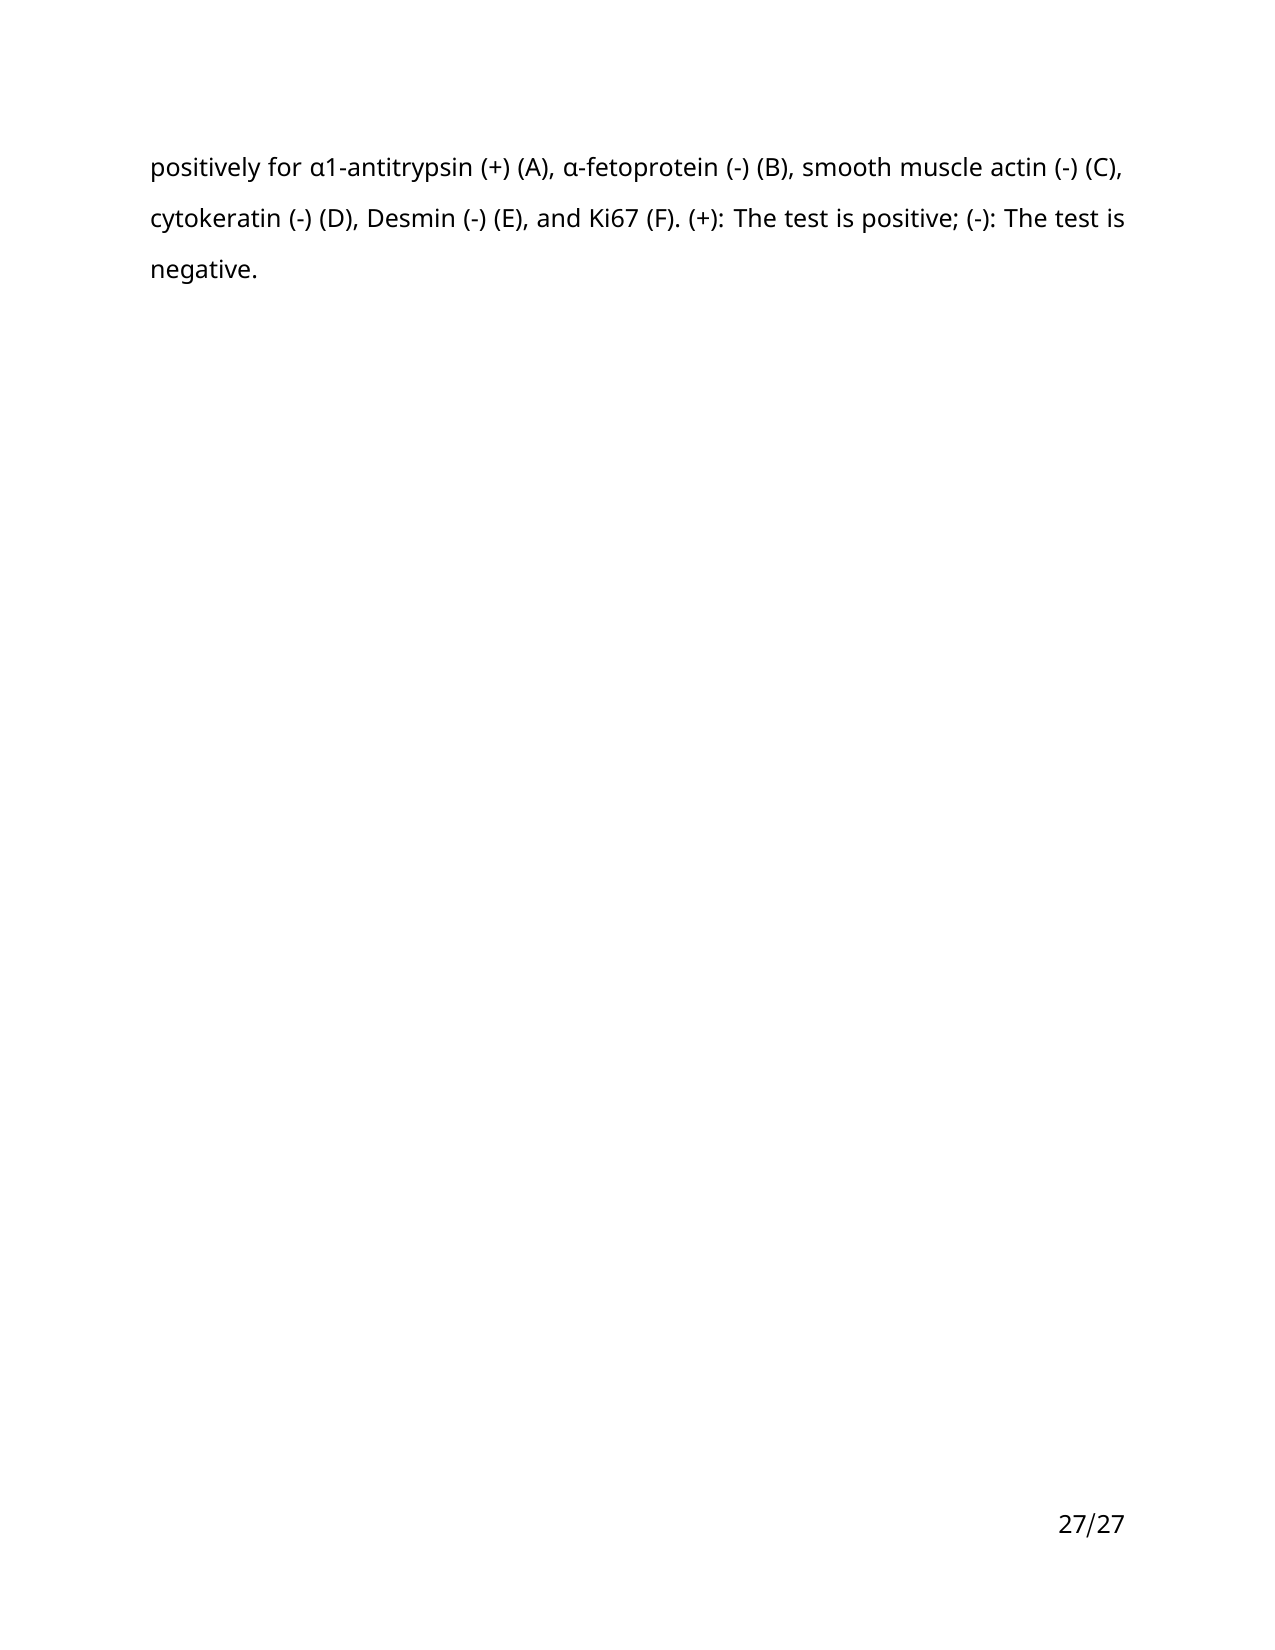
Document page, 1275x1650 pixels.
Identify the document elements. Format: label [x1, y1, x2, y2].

text [150, 150, 1125, 286]
